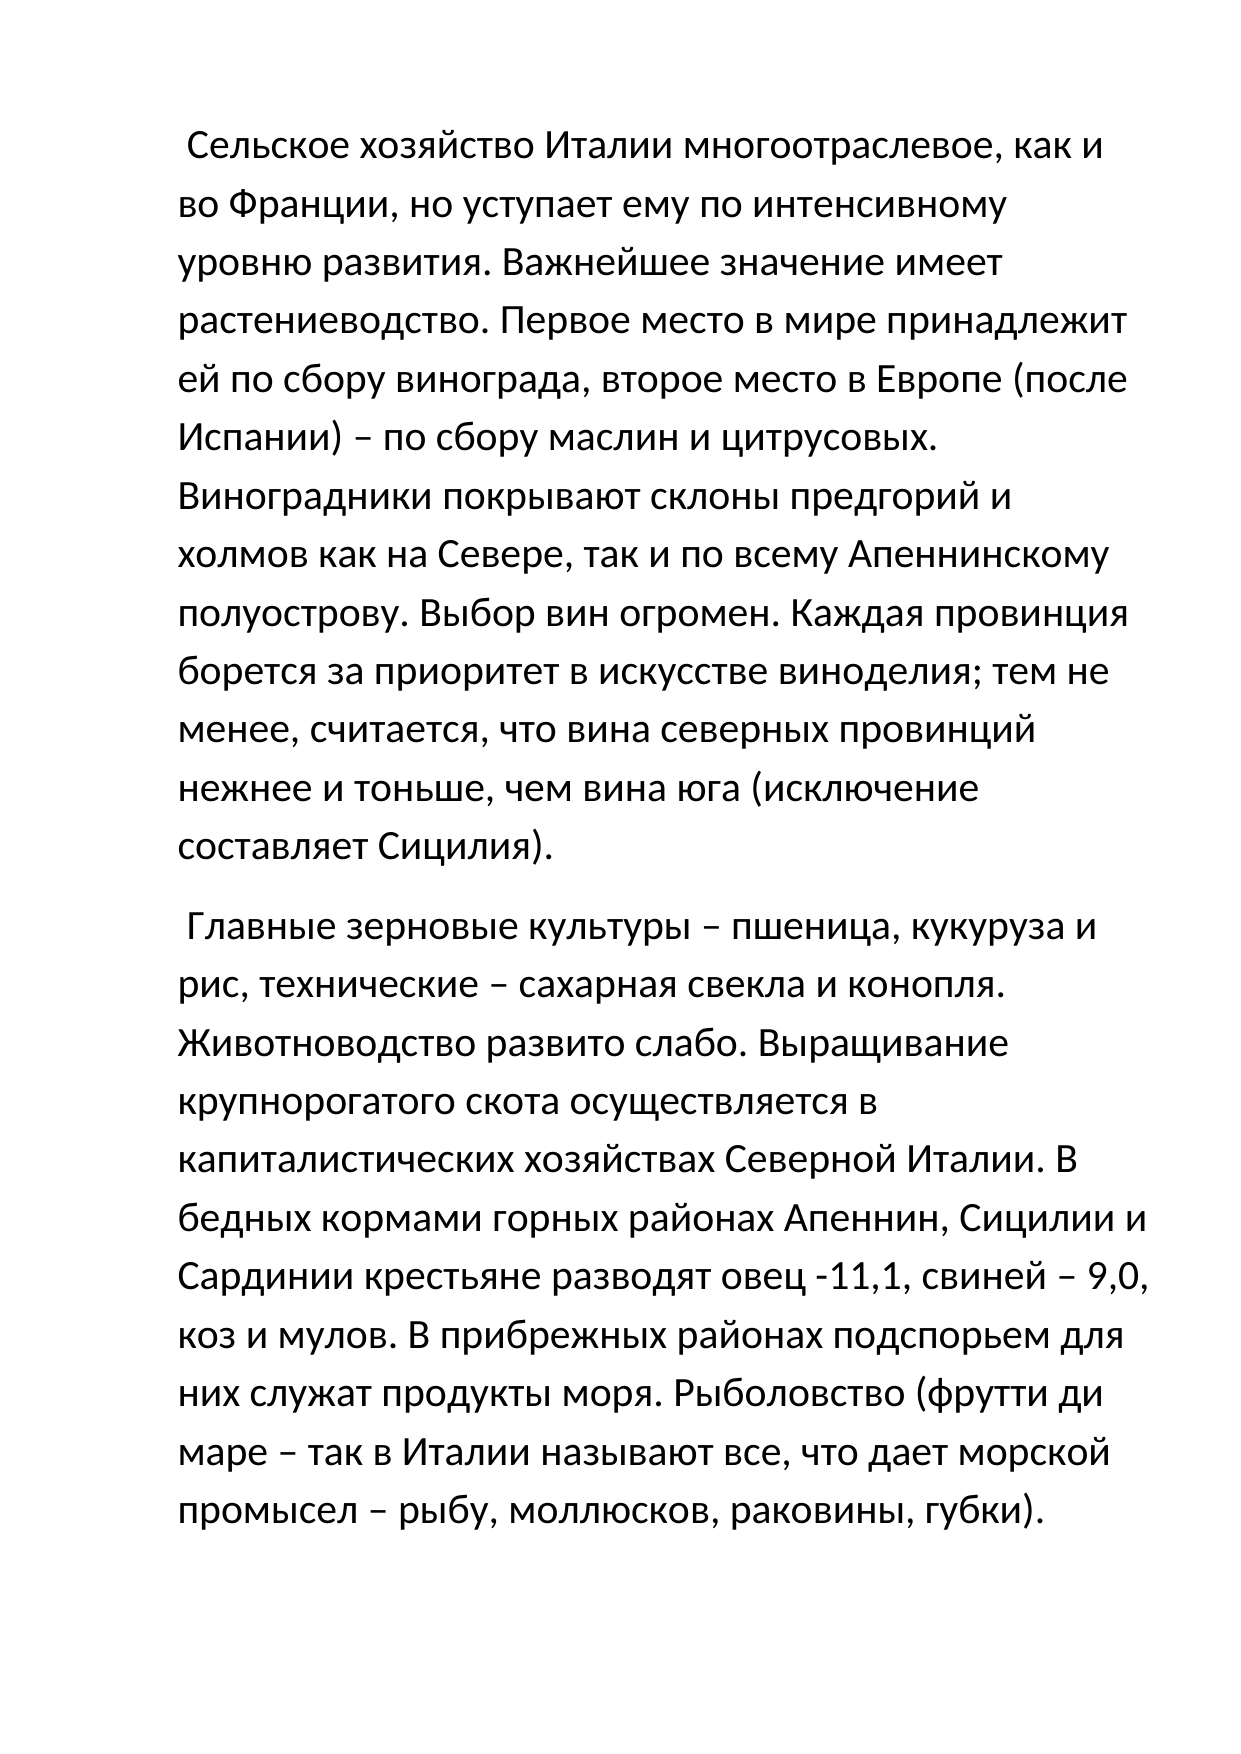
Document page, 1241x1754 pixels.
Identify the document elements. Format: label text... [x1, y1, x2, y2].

text Главные зерновые культуры – пшеница, кукуруза и рис, технические – сахарная свекла и конопля. Животноводство развито слабо. Выращивание крупнорогатого скота осуществляется в капиталистических хозяйствах Северной Италии. В бедных кормами горных районах Апеннин, Сицилии и Сардинии крестьяне разводят овец -11,1, свиней – 9,0, коз и мулов. В прибрежных районах подспорьем для них служат продукты моря. Рыболовство (фрутти ди маре – так в Италии называют все, что дает морской промысел – рыбу, моллюсков, раковины, губки). [177, 899, 1152, 1534]
text Сельское хозяйство Италии многоотраслевое, как и во Франции, но уступает ему по интенсивному уровню развития. Важнейшее значение имеет растениеводство. Первое место в мире принадлежит ей по сбору винограда, второе место в Европе (после Испании) – по сбору маслин и цитрусовых. Виноградники покрывают склоны предгорий и холмов как на Севере, так и по всему Апеннинскому полуострову. Выбор вин огромен. Каждая провинция борется за приоритет в искусстве виноделия; тем не менее, считается, что вина северных провинций нежнее и тоньше, чем вина юга (исключение составляет Сицилия). [177, 118, 1152, 870]
